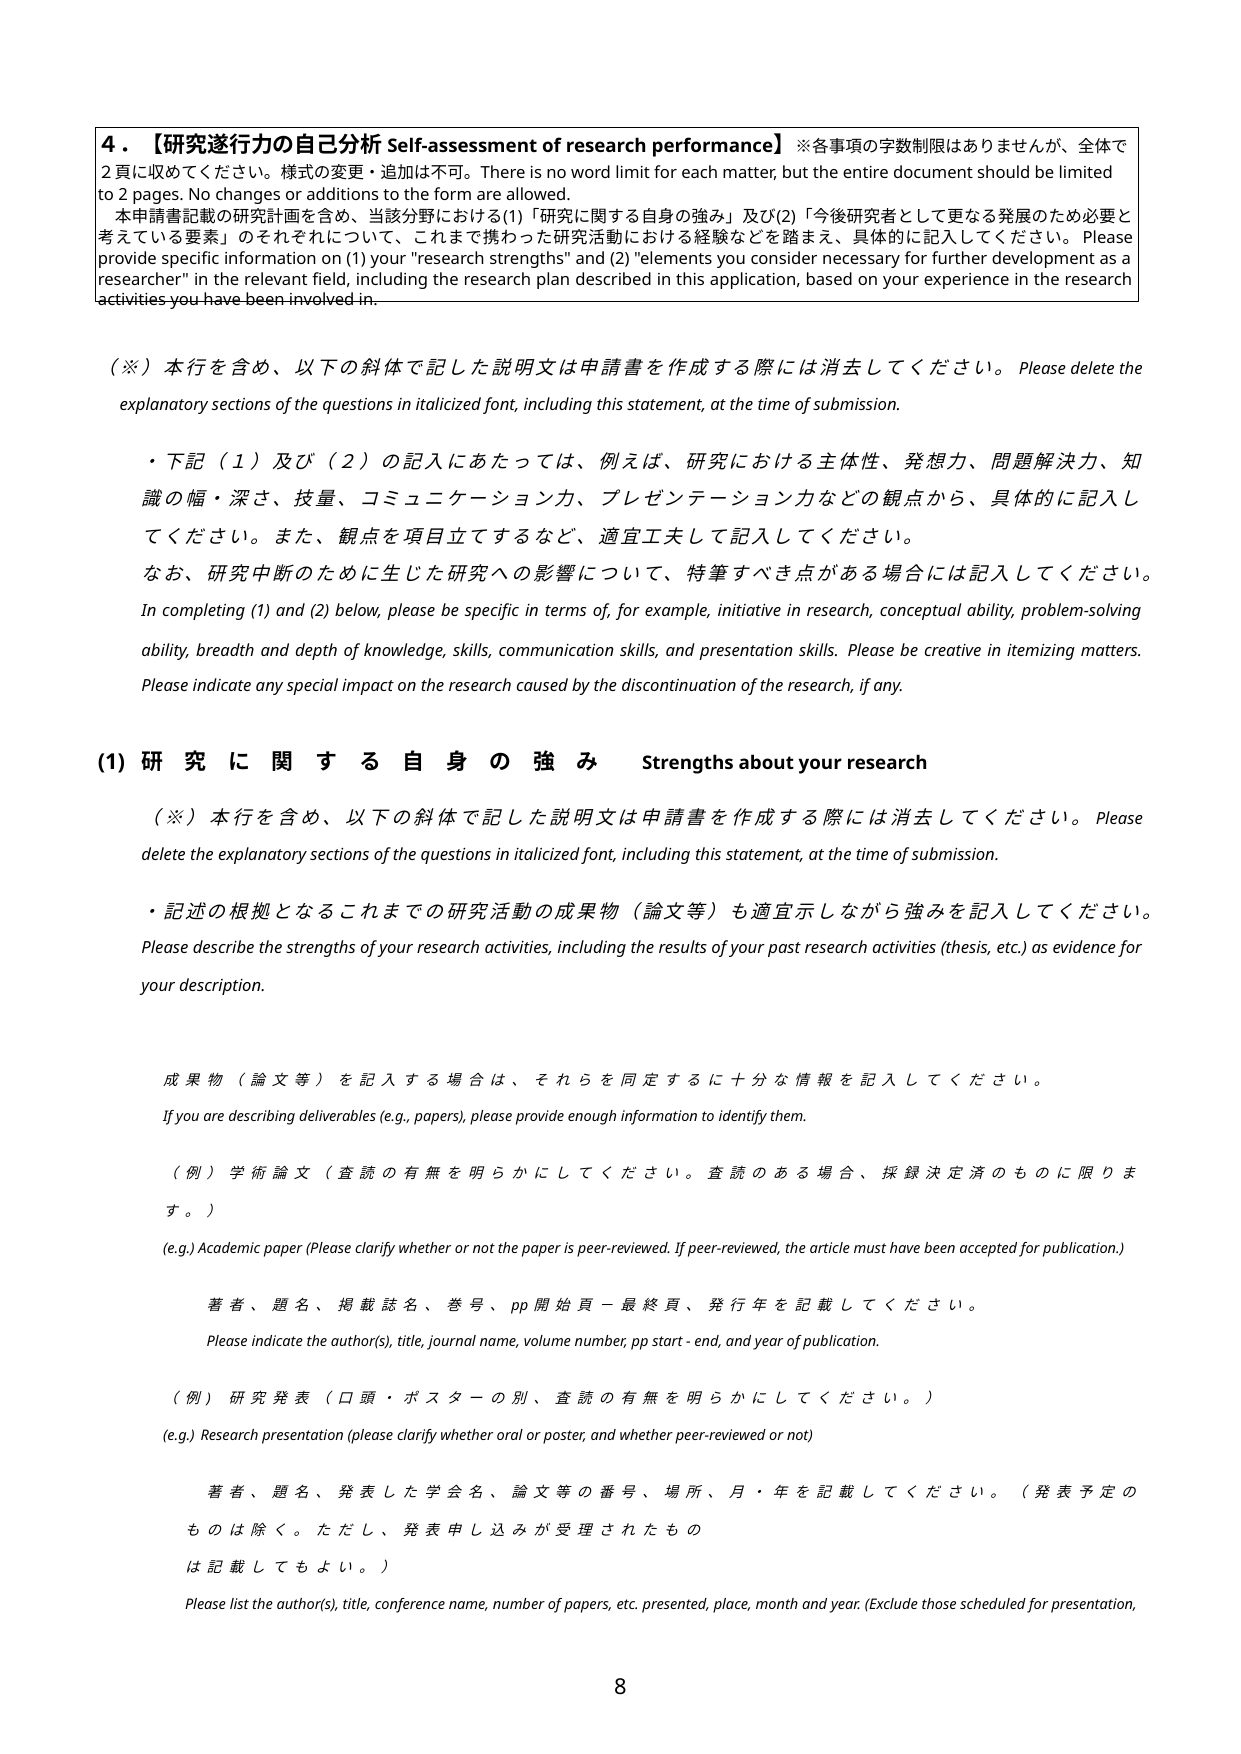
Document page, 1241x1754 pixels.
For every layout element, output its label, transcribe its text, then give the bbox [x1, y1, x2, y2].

text （※）本行を含め、以下の斜体で記した説明文は申請書を作成する際には消去してください。Please delete the explanatory sections of the questions in italicized font, including this statement, at the time of submission. [119, 797, 1143, 872]
text ４．【研究遂行力の自己分析 Self-assessment of research performance】※各事項の字数制限はありませんが、全体で２頁に収めてください。様式の変更・追加は不可。There is no word limit for each matter, but the entire document should be limited to 2 pages. No changes or additions to the form are allowed. [98, 128, 1133, 206]
text (1) 研究に関する自身の強み Strengths about your research [98, 741, 1143, 779]
text 著者、題名、発表した学会名、論文等の番号、場所、月・年を記載してください。（発表予定のものは除く。ただし、発表申し込みが受理されたもの [171, 1472, 1143, 1547]
text 著者、題名、掲載誌名、巻号、pp 開始頁－最終頁、発行年を記載してください。 [186, 1285, 1143, 1322]
text In completing (1) and (2) below, please be specific in terms of, for example, initiative in research, conceptual ability, problem-solving ability, breadth and depth of knowledge, skills, communication skills, and presentation skills. Please be creative in itemizing matters. Please indicate any special impact on the research caused by the discontinuation of the research, if any. [127, 591, 1143, 704]
text （例）学術論文（査読の有無を明らかにしてください。査読のある場合、採録決定済のものに限ります。） [141, 1154, 1143, 1229]
text 成果物（論文等）を記入する場合は、それらを同定するに十分な情報を記入してください。 [141, 1060, 1143, 1097]
text If you are describing deliverables (e.g., papers), please provide enough information to identify them. [141, 1097, 1143, 1135]
text ・記述の根拠となるこれまでの研究活動の成果物（論文等）も適宜示しながら強みを記入してください。Please describe the strengths of your research activities, including the results of your past research activities (thesis, etc.) as evidence for your description. [119, 891, 1143, 1004]
text なお、研究中断のために生じた研究への影響について、特筆すべき点がある場合には記入してください。 [98, 554, 1143, 591]
text は記載してもよい。） [180, 1547, 1143, 1585]
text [171, 1585, 1143, 1622]
text (e.g.) Academic paper (Please clarify whether or not the paper is peer-reviewed. If peer-reviewed, the article must have been accepted for publication.) [141, 1229, 1143, 1266]
text （※）本行を含め、以下の斜体で記した説明文は申請書を作成する際には消去してください。Please delete the explanatory sections of the questions in italicized font, including this statement, at the time of submission. [98, 347, 1143, 422]
text （例) 研究発表（口頭・ポスターの別、査読の有無を明らかにしてください。） [141, 1379, 1143, 1416]
text (e.g.) Research presentation (please clarify whether oral or poster, and whether peer-reviewed or not) [141, 1416, 1143, 1454]
text ・下記（１）及び（２）の記入にあたっては、例えば、研究における主体性、発想力、問題解決力、知識の幅・深さ、技量、コミュニケーション力、プレゼンテーション力などの観点から、具体的に記入してください。また、観点を項目立てするなど、適宜工夫して記入してください。 [119, 441, 1143, 554]
text 本申請書記載の研究計画を含め、当該分野における(1)「研究に関する自身の強み」及び(2)「今後研究者として更なる発展のため必要と考えている要素」のそれぞれについて、これまで携わった研究活動における経験などを踏まえ、具体的に記入してください。Please provide specific information on (1) your "research strengths" and (2) "elements you consider necessary for further development as a researcher" in the relevant field, including the research plan described in this application, based on your experience in the research activities you have been involved in. [98, 206, 1133, 301]
text Please indicate the author(s), title, journal name, volume number, pp start - end, and year of publication. [186, 1322, 1143, 1360]
